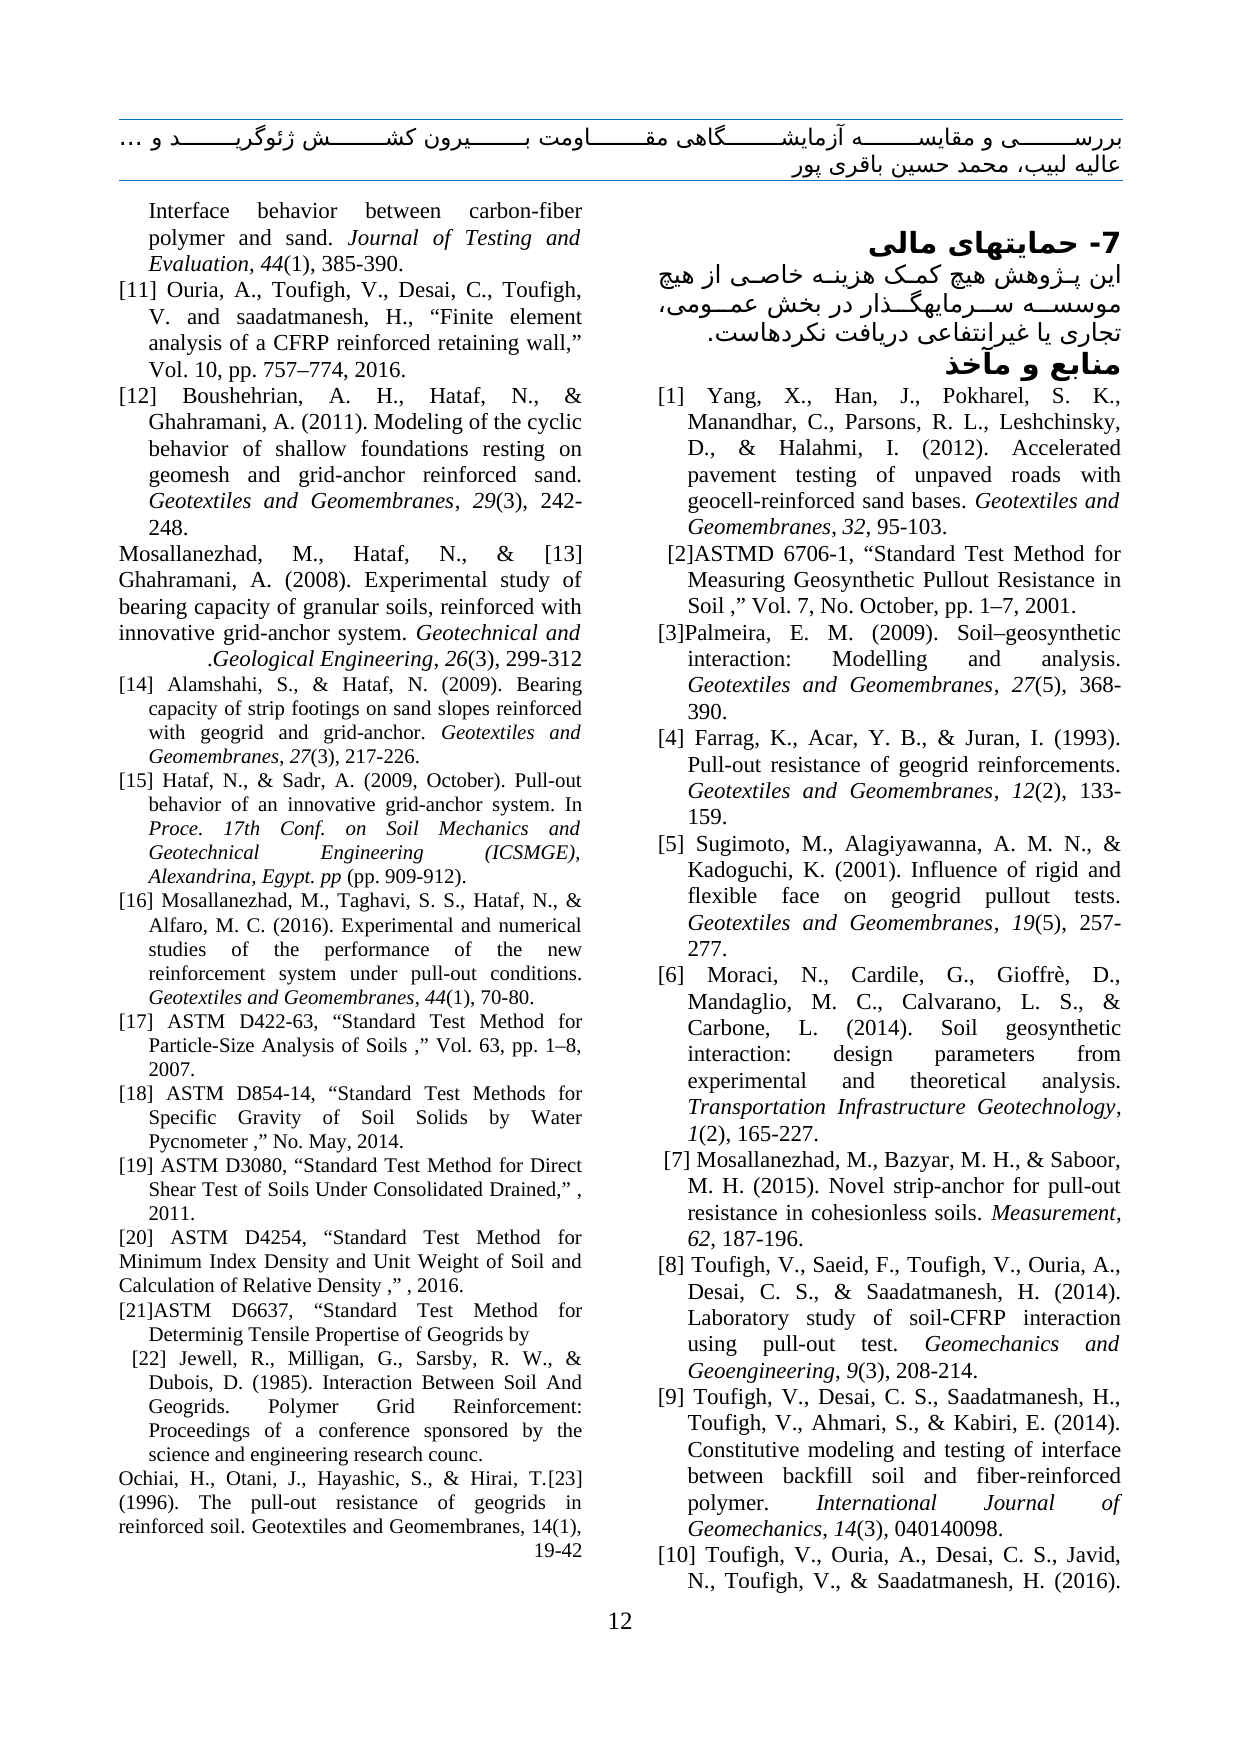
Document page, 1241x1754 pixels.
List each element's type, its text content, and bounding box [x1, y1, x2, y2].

text [4] Farrag, K., Acar, Y. B., & Juran, I. (1993). Pull-out resistance of geogrid reinforcements. Geotextiles and Geomembranes, 12(2), 133-159. [658, 724, 1121, 830]
text [21]ASTM D6637, “Standard Test Method for Determinig Tensile Propertise of Geogrids by [119, 1297, 583, 1346]
text [23]Ochiai, H., Otani, J., Hayashic, S., & Hirai, T. (1996). The pull-out resistance of geogrids in reinforced soil. Geotextiles and Geomembranes, 14(1), 19-42 [119, 1466, 583, 1562]
text [5] Sugimoto, M., Alagiyawanna, A. M. N., & Kadoguchi, K. (2001). Influence of rigid and flexible face on geogrid pullout tests. Geotextiles and Geomembranes, 19(5), 257-277. [658, 830, 1121, 961]
text [10] Toufigh, V., Ouria, A., Desai, C. S., Javid, N., Toufigh, V., & Saadatmanesh, H. (2016). Interface behavior between carbon-fiber polymer and sand. Journal of Testing and Evaluation, 44(1), 385-390. [119, 197, 583, 277]
text [10] Toufigh, V., Ouria, A., Desai, C. S., Javid, N., Toufigh, V., & Saadatmanesh, H. (2016). Interface behavior between carbon-fiber polymer and sand. Journal of Testing and Evaluation, 44(1), 385-390. [658, 1541, 1121, 1594]
text [17] ASTM D422-63, “Standard Test Method for Particle-Size Analysis of Soils ,” Vol. 63, pp. 1–8, 2007. [119, 1009, 583, 1081]
text [9] Toufigh, V., Desai, C. S., Saadatmanesh, H., Toufigh, V., Ahmari, S., & Kabiri, E. (2014). Constitutive modeling and testing of interface between backfill soil and fiber-reinforced polymer. International Journal of Geomechanics, 14(3), 040140098. [658, 1383, 1121, 1541]
text این پژوهش هیچ کمک هزینه خاصی از هیچ موسسه سرمایهگذار در بخش عمومی، تجاری یا غیرانتفاعی دریافت نکردهاست. [658, 260, 1121, 348]
text [11] Ouria, A., Toufigh, V., Desai, C., Toufigh, V. and saadatmanesh, H., “Finite element analysis of a CFRP reinforced retaining wall,” Vol. 10, pp. 757–774, 2016. [119, 277, 583, 382]
text [19] ASTM D3080, “Standard Test Method for Direct Shear Test of Soils Under Consolidated Drained,” , 2011. [119, 1153, 583, 1225]
text [6] Moraci, N., Cardile, G., Gioffrè, D., Mandaglio, M. C., Calvarano, L. S., & Carbone, L. (2014). Soil geosynthetic interaction: design parameters from experimental and theoretical analysis. Transportation Infrastructure Geotechnology, 1(2), 165-227. [658, 961, 1121, 1146]
text [12] Boushehrian, A. H., Hataf, N., & Ghahramani, A. (2011). Modeling of the cyclic behavior of shallow foundations resting on geomesh and grid-anchor reinforced sand. Geotextiles and Geomembranes, 29(3), 242-248. [119, 382, 583, 540]
text [20] ASTM D4254, “Standard Test Method for Minimum Index Density and Unit Weight of Soil and Calculation of Relative Density ,” , 2016. [119, 1225, 583, 1297]
text منابع و مآخذ [658, 348, 1121, 382]
text [13] Mosallanezhad, M., Hataf, N., & Ghahramani, A. (2008). Experimental study of bearing capacity of granular soils, reinforced with innovative grid-anchor system. Geotechnical and Geological Engineering, 26(3), 299-312. [119, 540, 583, 672]
text [22] Jewell, R., Milligan, G., Sarsby, R. W., & Dubois, D. (1985). Interaction Between Soil And Geogrids. Polymer Grid Reinforcement: Proceedings of a conference sponsored by the science and engineering research counc. [119, 1346, 583, 1466]
text [14] Alamshahi, S., & Hataf, N. (2009). Bearing capacity of strip footings on sand slopes reinforced with geogrid and grid-anchor. Geotextiles and Geomembranes, 27(3), 217-226. [119, 672, 583, 768]
text [18] ASTM D854-14, “Standard Test Methods for Specific Gravity of Soil Solids by Water Pycnometer ,” No. May, 2014. [119, 1081, 583, 1153]
text [7] Mosallanezhad, M., Bazyar, M. H., & Saboor, M. H. (2015). Novel strip-anchor for pull-out resistance in cohesionless soils. Measurement, 62, 187-196. [658, 1146, 1121, 1251]
text [2]ASTMD 6706-1, “Standard Test Method for Measuring Geosynthetic Pullout Resistance in Soil ,” Vol. 7, No. October, pp. 1–7, 2001. [658, 540, 1121, 619]
text [16] Mosallanezhad, M., Taghavi, S. S., Hataf, N., & Alfaro, M. C. (2016). Experimental and numerical studies of the performance of the new reinforcement system under pull-out conditions. Geotextiles and Geomembranes, 44(1), 70-80. [119, 888, 583, 1009]
text [1] Yang, X., Han, J., Pokharel, S. K., Manandhar, C., Parsons, R. L., Leshchinsky, D., & Halahmi, I. (2012). Accelerated pavement testing of unpaved roads with geocell-reinforced sand bases. Geotextiles and Geomembranes, 32, 95-103. [658, 382, 1121, 540]
text 7- حمایتهای مالی [658, 226, 1121, 260]
text [8] Toufigh, V., Saeid, F., Toufigh, V., Ouria, A., Desai, C. S., & Saadatmanesh, H. (2014). Laboratory study of soil-CFRP interaction using pull-out test. Geomechanics and Geoengineering, 9(3), 208-214. [658, 1251, 1121, 1383]
text [15] Hataf, N., & Sadr, A. (2009, October). Pull-out behavior of an innovative grid-anchor system. In Proce. 17th Conf. on Soil Mechanics and Geotechnical Engineering (ICSMGE), Alexandrina, Egypt. pp (pp. 909-912). [119, 768, 583, 888]
text [3]Palmeira, E. M. (2009). Soil–geosynthetic interaction: Modelling and analysis. Geotextiles and Geomembranes, 27(5), 368-390. [658, 619, 1121, 724]
